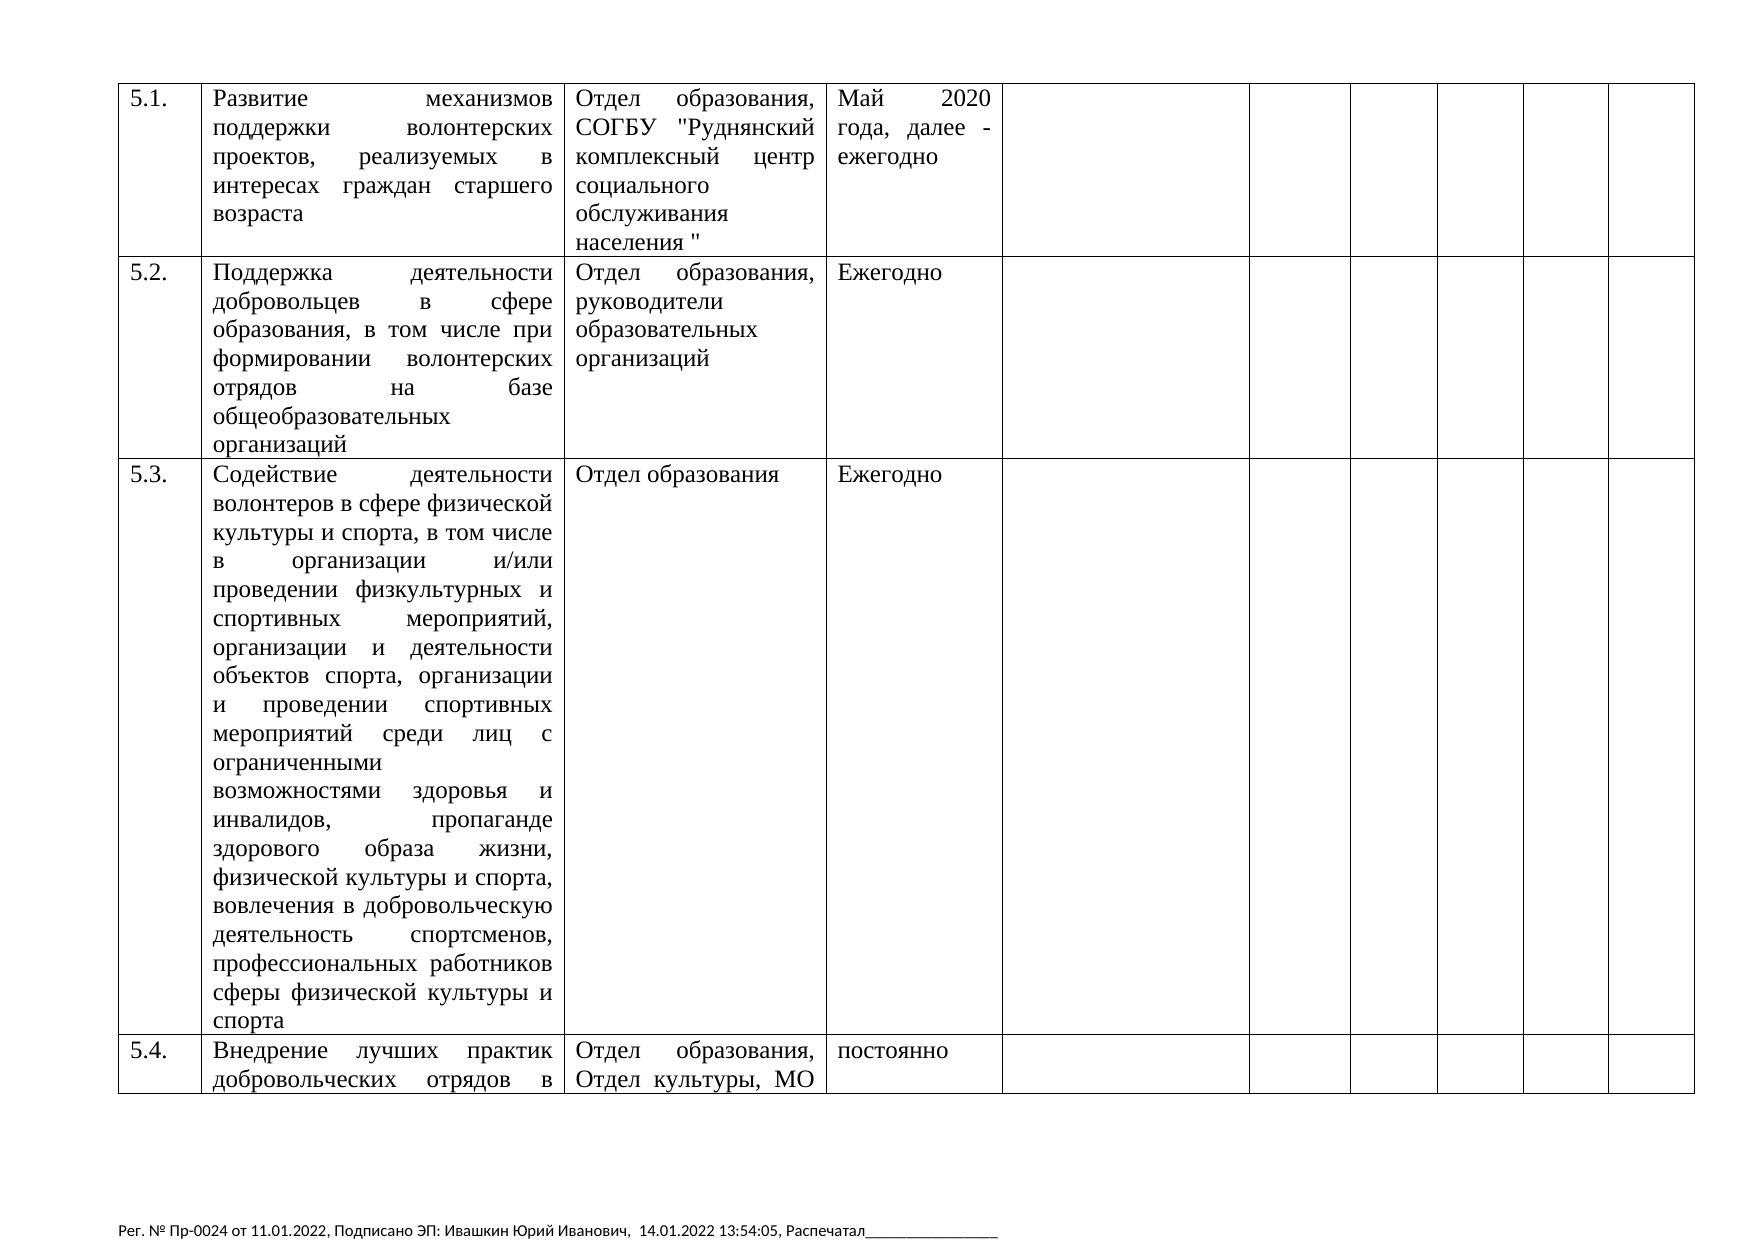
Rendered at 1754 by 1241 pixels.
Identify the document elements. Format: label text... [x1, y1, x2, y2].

table_cell Май 2020 года, далее - ежегодно [827, 84, 1002, 256]
table_cell Ежегодно [827, 459, 1002, 1034]
table_cell Отдел образования, руководители образовательных организаций [565, 257, 826, 458]
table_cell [565, 1035, 826, 1093]
table_cell Ежегодно [827, 257, 1002, 458]
table_cell [1524, 459, 1608, 1034]
table_cell 5.2. [119, 257, 201, 458]
table_cell [1003, 459, 1249, 1034]
table_cell [1524, 257, 1608, 458]
table_cell [1351, 1035, 1437, 1093]
table_cell Поддержка деятельности добровольцев в сфере образования, в том числе при формировании волонтерских отрядов на базе общеобразовательных организаций [202, 257, 564, 458]
table_cell [1003, 84, 1249, 256]
table_cell [1250, 459, 1350, 1034]
table_cell 5.3. [119, 459, 201, 1034]
table_cell [1609, 84, 1694, 256]
table_cell 5.1. [119, 84, 201, 256]
table_cell [1351, 257, 1437, 458]
table_cell [1524, 1035, 1608, 1093]
table_cell [1250, 1035, 1350, 1093]
table_cell [1438, 459, 1523, 1034]
table_cell [1609, 459, 1694, 1034]
table_cell Содействие деятельности волонтеров в сфере физической культуры и спорта, в том числе в организации и/или проведении физкультурных и спортивных мероприятий, организации и деятельности объектов спорта, организации и проведении спортивных мероприятий среди лиц с ограниченными возможностями здоровья и инвалидов, пропаганде здорового образа жизни, физической культуры и спорта, вовлечения в добровольческую деятельность спортсменов, профессиональных работников сферы физической культуры и спорта [202, 459, 564, 1034]
table_cell 5.4. [119, 1035, 201, 1093]
table_cell [1438, 257, 1523, 458]
table_cell [1250, 257, 1350, 458]
table_cell [1351, 84, 1437, 256]
table_cell [1609, 257, 1694, 458]
table_cell [1609, 1035, 1694, 1093]
table_cell [1351, 459, 1437, 1034]
table_cell [1438, 1035, 1523, 1093]
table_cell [202, 1035, 564, 1093]
table_cell [1438, 84, 1523, 256]
table_cell Отдел образования, СОГБУ "Руднянский комплексный центр социального обслуживания населения " [565, 84, 826, 256]
table_cell [1250, 84, 1350, 256]
table_cell [1524, 84, 1608, 256]
table_cell [1003, 257, 1249, 458]
table_cell постоянно [827, 1035, 1002, 1093]
table_cell Отдел образования [565, 459, 826, 1034]
table_cell [1003, 1035, 1249, 1093]
table_cell Развитие механизмов поддержки волонтерских проектов, реализуемых в интересах граждан старшего возраста [202, 84, 564, 256]
